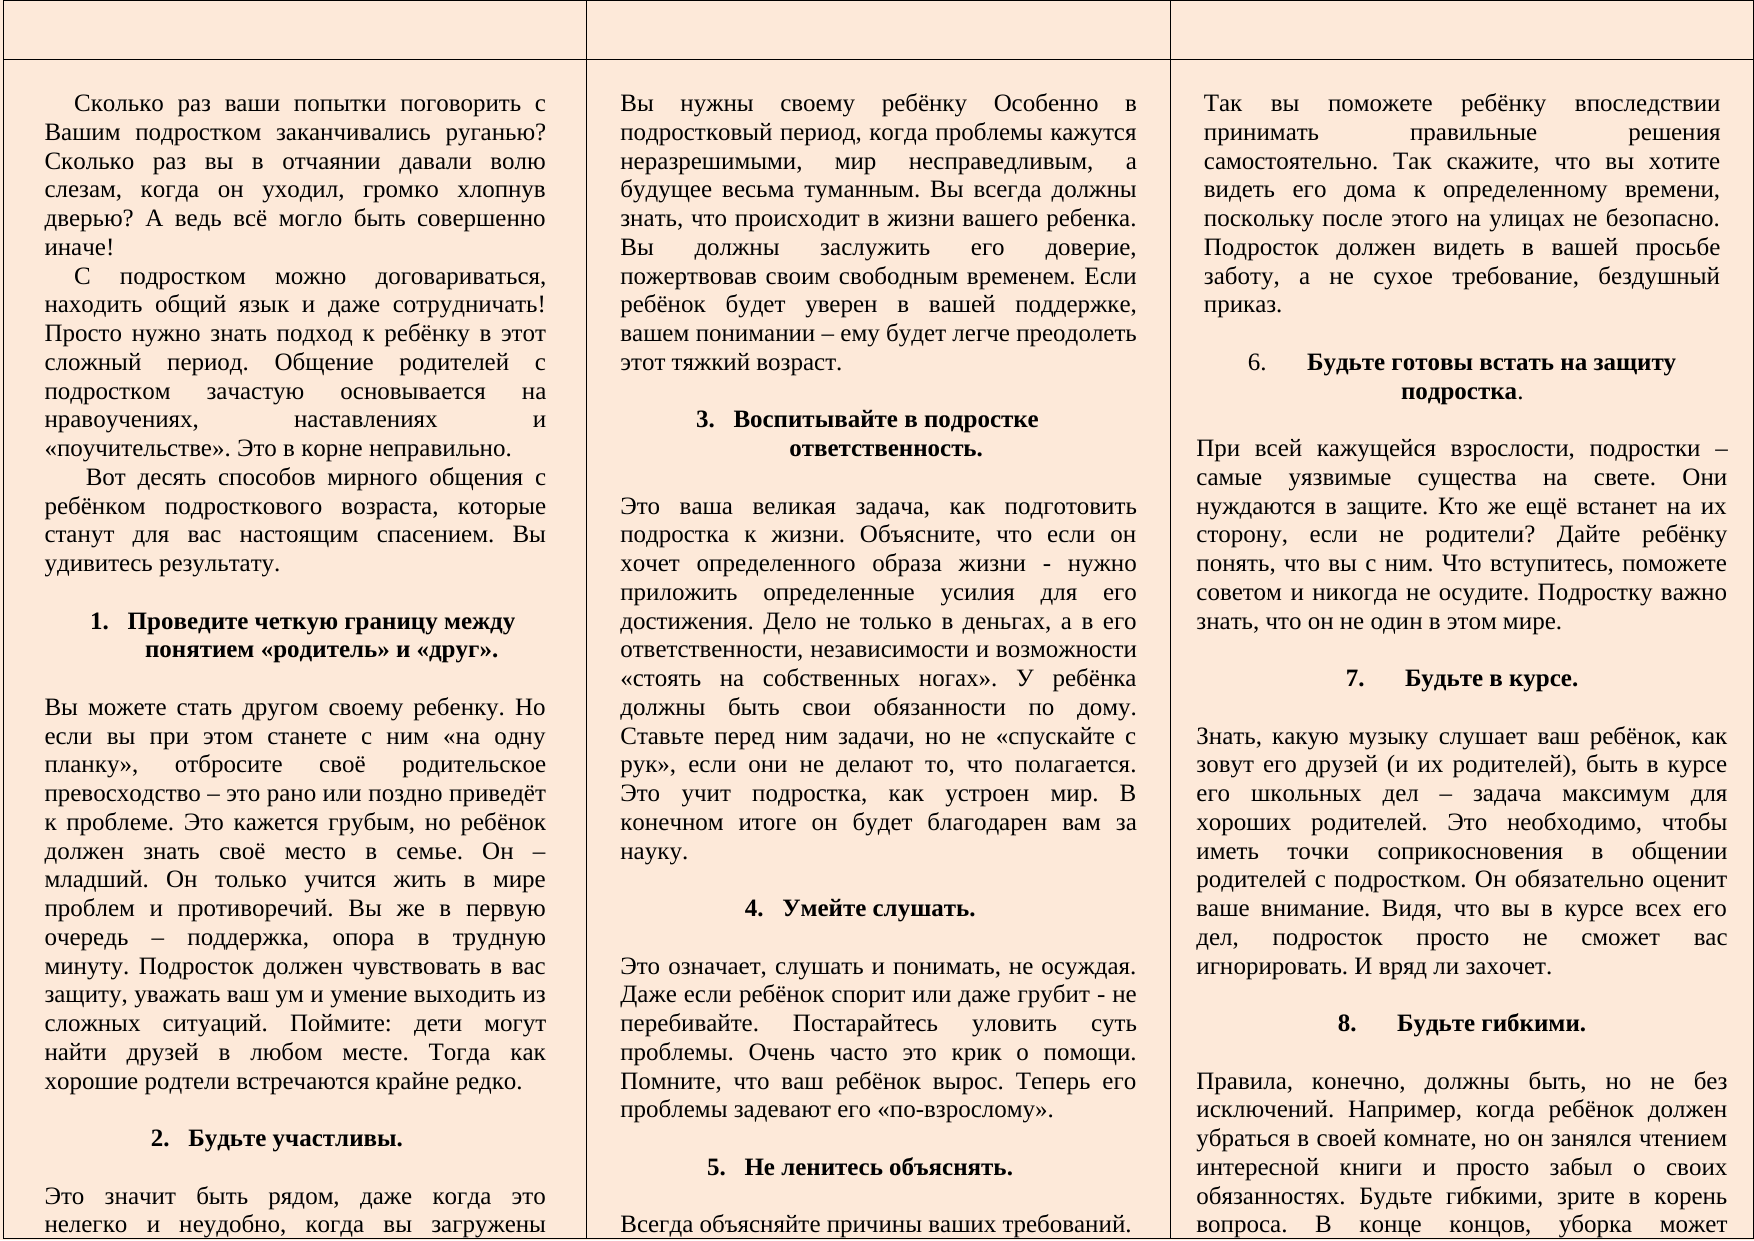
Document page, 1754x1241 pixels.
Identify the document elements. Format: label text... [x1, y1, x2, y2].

table_header [587, 1, 1170, 58]
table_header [1171, 1, 1753, 58]
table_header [4, 1, 586, 58]
